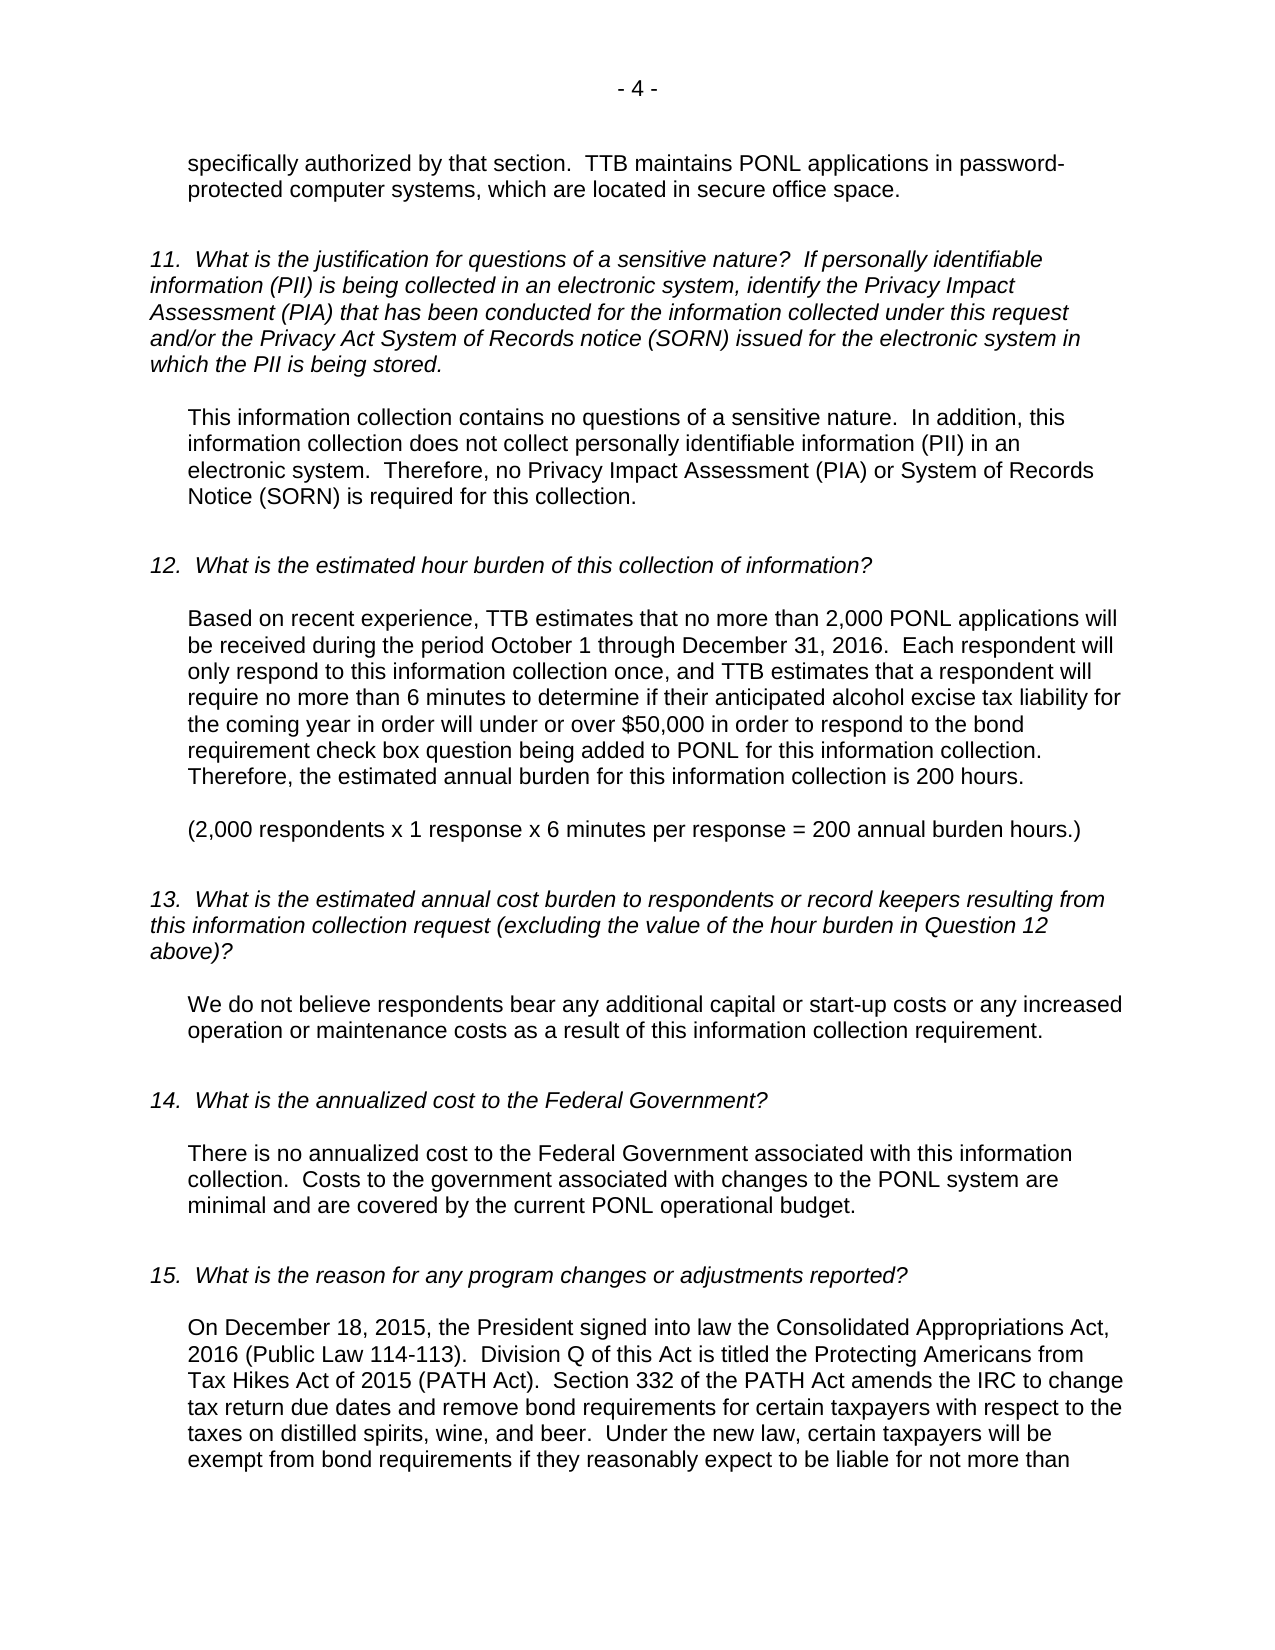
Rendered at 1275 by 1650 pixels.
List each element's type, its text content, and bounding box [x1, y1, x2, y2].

text 12. What is the estimated hour burden of this collection of information? [150, 552, 1125, 579]
text 13. What is the estimated annual cost burden to respondents or record keepers resulting from this information collection request (excluding the value of the hour burden in Question 12 above)? [150, 886, 1125, 964]
text 11. What is the justification for questions of a sensitive nature? If personally identifiable information (PII) is being collected in an electronic system, identify the Privacy Impact Assessment (PIA) that has been conducted for the information collected under this request and/or the Privacy Act System of Records notice (SORN) issued for the electronic system in which the PII is being stored. [150, 246, 1125, 378]
text Based on recent experience, TTB estimates that no more than 2,000 PONL applications will be received during the period October 1 through December 31, 2016. Each respondent will only respond to this information collection once, and TTB estimates that a respondent will require no more than 6 minutes to determine if their anticipated alcohol excise tax liability for the coming year in order will under or over $50,000 in order to respond to the bond requirement check box question being added to PONL for this information collection. Therefore, the estimated annual burden for this information collection is 200 hours. [187, 605, 1125, 790]
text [187, 1314, 1125, 1472]
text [187, 150, 1125, 203]
text This information collection contains no questions of a sensitive nature. In addition, this information collection does not collect personally identifiable information (PII) in an electronic system. Therefore, no Privacy Impact Assessment (PIA) or System of Records Notice (SORN) is required for this collection. [187, 404, 1125, 509]
text There is no annualized cost to the Federal Government associated with this information collection. Costs to the government associated with changes to the PONL system are minimal and are covered by the current PONL operational budget. [187, 1139, 1125, 1218]
text (2,000 respondents x 1 response x 6 minutes per response = 200 annual burden hours.) [187, 816, 1125, 842]
text We do not believe respondents bear any additional capital or start-up costs or any increased operation or maintenance costs as a result of this information collection requirement. [187, 991, 1125, 1044]
text 14. What is the annualized cost to the Federal Government? [150, 1087, 1125, 1113]
text 15. What is the reason for any program changes or adjustments reported? [150, 1262, 1125, 1288]
